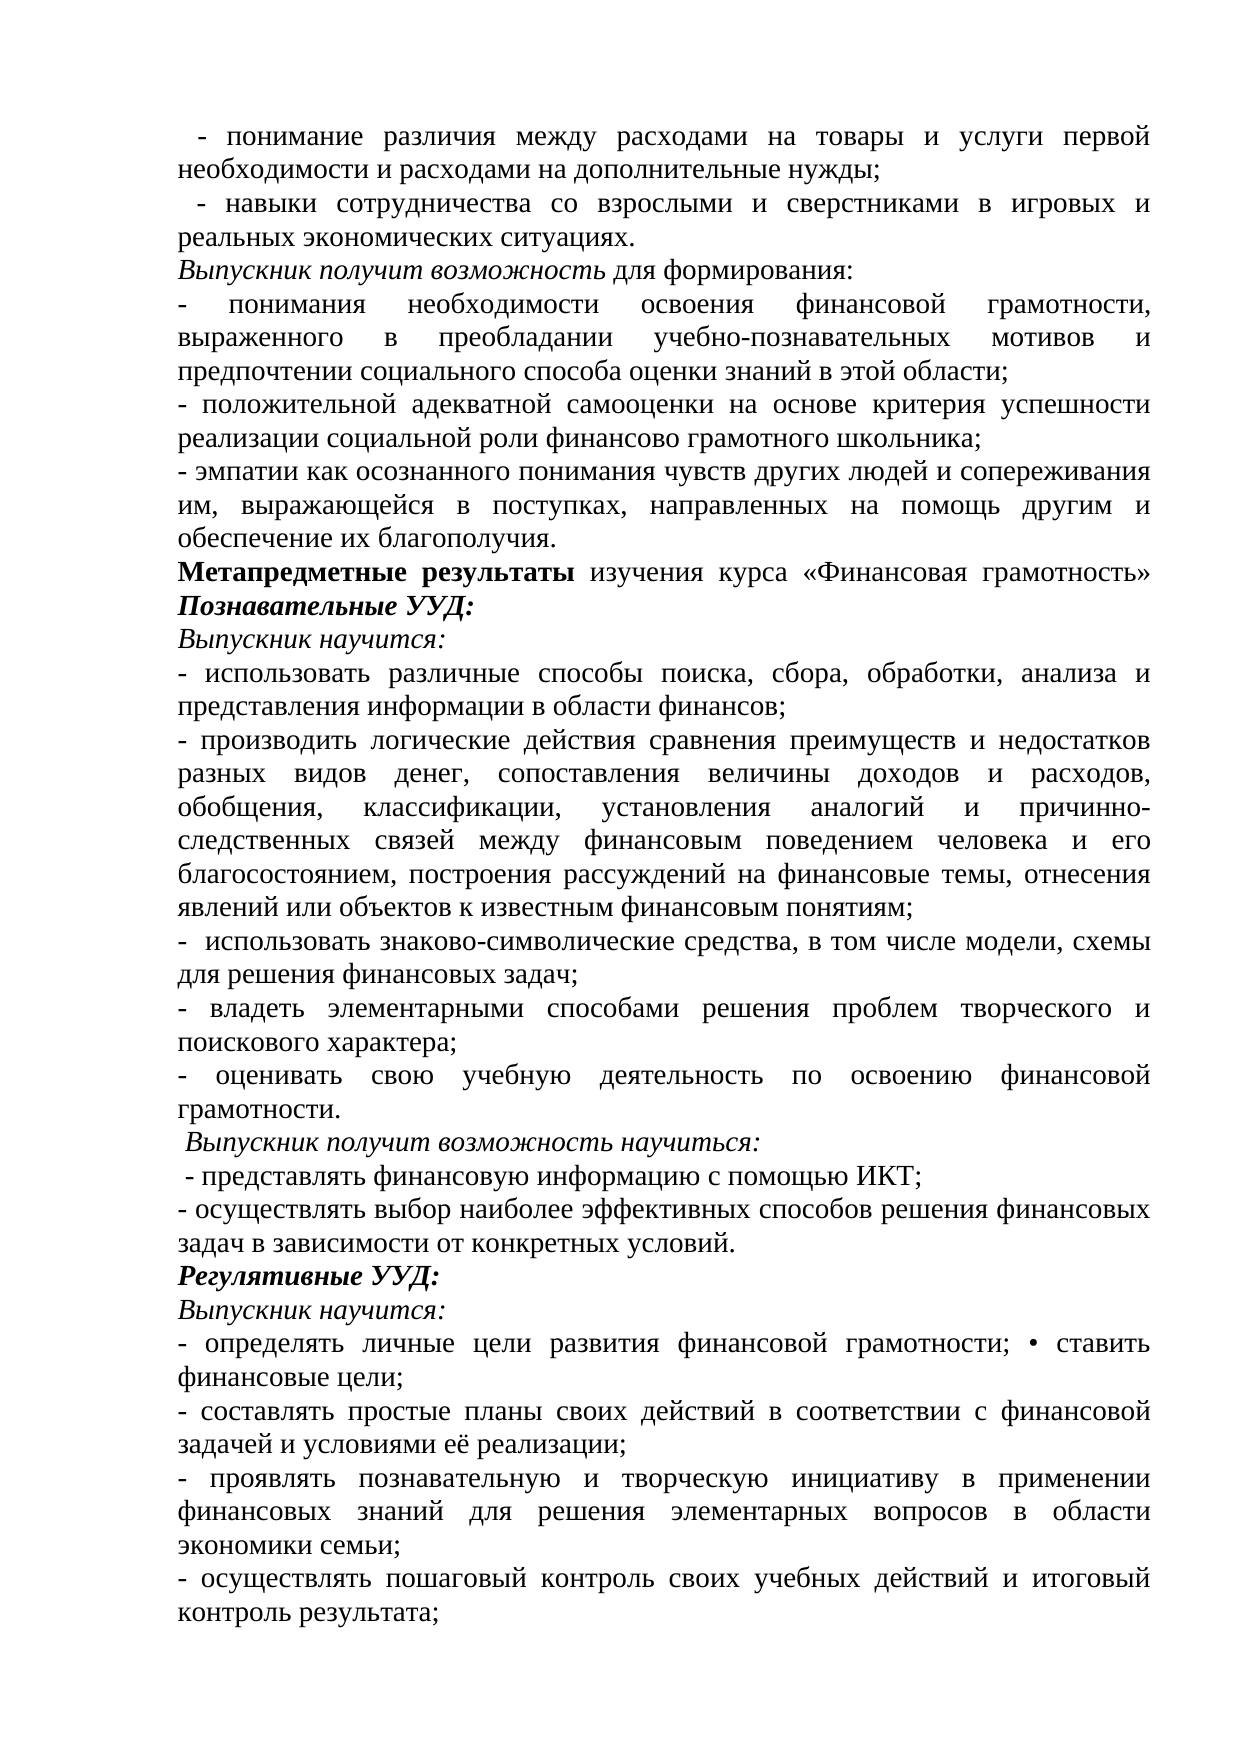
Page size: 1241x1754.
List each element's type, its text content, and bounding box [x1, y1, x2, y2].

text - использовать знаково-символические средства, в том числе модели, схемы для решения финансовых задач; [177, 923, 1152, 990]
text - осуществлять выбор наиболее эффективных способов решения финансовых задач в зависимости от конкретных условий. [177, 1191, 1152, 1258]
text - проявлять познавательную и творческую инициативу в применении финансовых знаний для решения элементарных вопросов в области экономики семьи; [177, 1460, 1152, 1560]
text - владеть элементарными способами решения проблем творческого и поискового характера; [177, 990, 1152, 1057]
text Выпускник получит возможность научиться: [177, 1124, 1152, 1158]
text - эмпатии как осознанного понимания чувств других людей и сопереживания им, выражающейся в поступках, направленных на помощь другим и обеспечение их благополучия. [177, 453, 1152, 554]
text Выпускник получит возможность для формирования: [177, 252, 1152, 286]
text - понимания необходимости освоения финансовой грамотности, выраженного в преобладании учебно-познавательных мотивов и предпочтении социального способа оценки знаний в этой области; [177, 286, 1152, 386]
text - понимание различия между расходами на товары и услуги первой необходимости и расходами на дополнительные нужды; [177, 118, 1152, 185]
text - представлять финансовую информацию с помощью ИКТ; [177, 1158, 1152, 1191]
text Выпускник научится: [177, 621, 1152, 655]
text - производить логические действия сравнения преимуществ и недостатков разных видов денег, сопоставления величины доходов и расходов, обобщения, классификации, установления аналогий и причинно-следственных связей между финансовым поведением человека и его благосостоянием, построения рассуждений на финансовые темы, отнесения явлений или объектов к известным финансовым понятиям; [177, 722, 1152, 923]
text Регулятивные УУД: [177, 1258, 1152, 1292]
text Выпускник научится: [177, 1292, 1152, 1326]
text - составлять простые планы своих действий в соответствии с финансовой задачей и условиями её реализации; [177, 1393, 1152, 1460]
text Метапредметные результаты изучения курса «Финансовая грамотность» Познавательные УУД: [177, 554, 1152, 621]
text - использовать различные способы поиска, сбора, обработки, анализа и представления информации в области финансов; [177, 655, 1152, 722]
text - оценивать свою учебную деятельность по освоению финансовой грамотности. [177, 1057, 1152, 1124]
text - положительной адекватной самооценки на основе критерия успешности реализации социальной роли финансово грамотного школьника; [177, 386, 1152, 453]
text - осуществлять пошаговый контроль своих учебных действий и итоговый контроль результата; [177, 1560, 1152, 1627]
text - навыки сотрудничества со взрослыми и сверстниками в игровых и реальных экономических ситуациях. [177, 185, 1152, 252]
text - определять личные цели развития финансовой грамотности; • ставить финансовые цели; [177, 1326, 1152, 1393]
